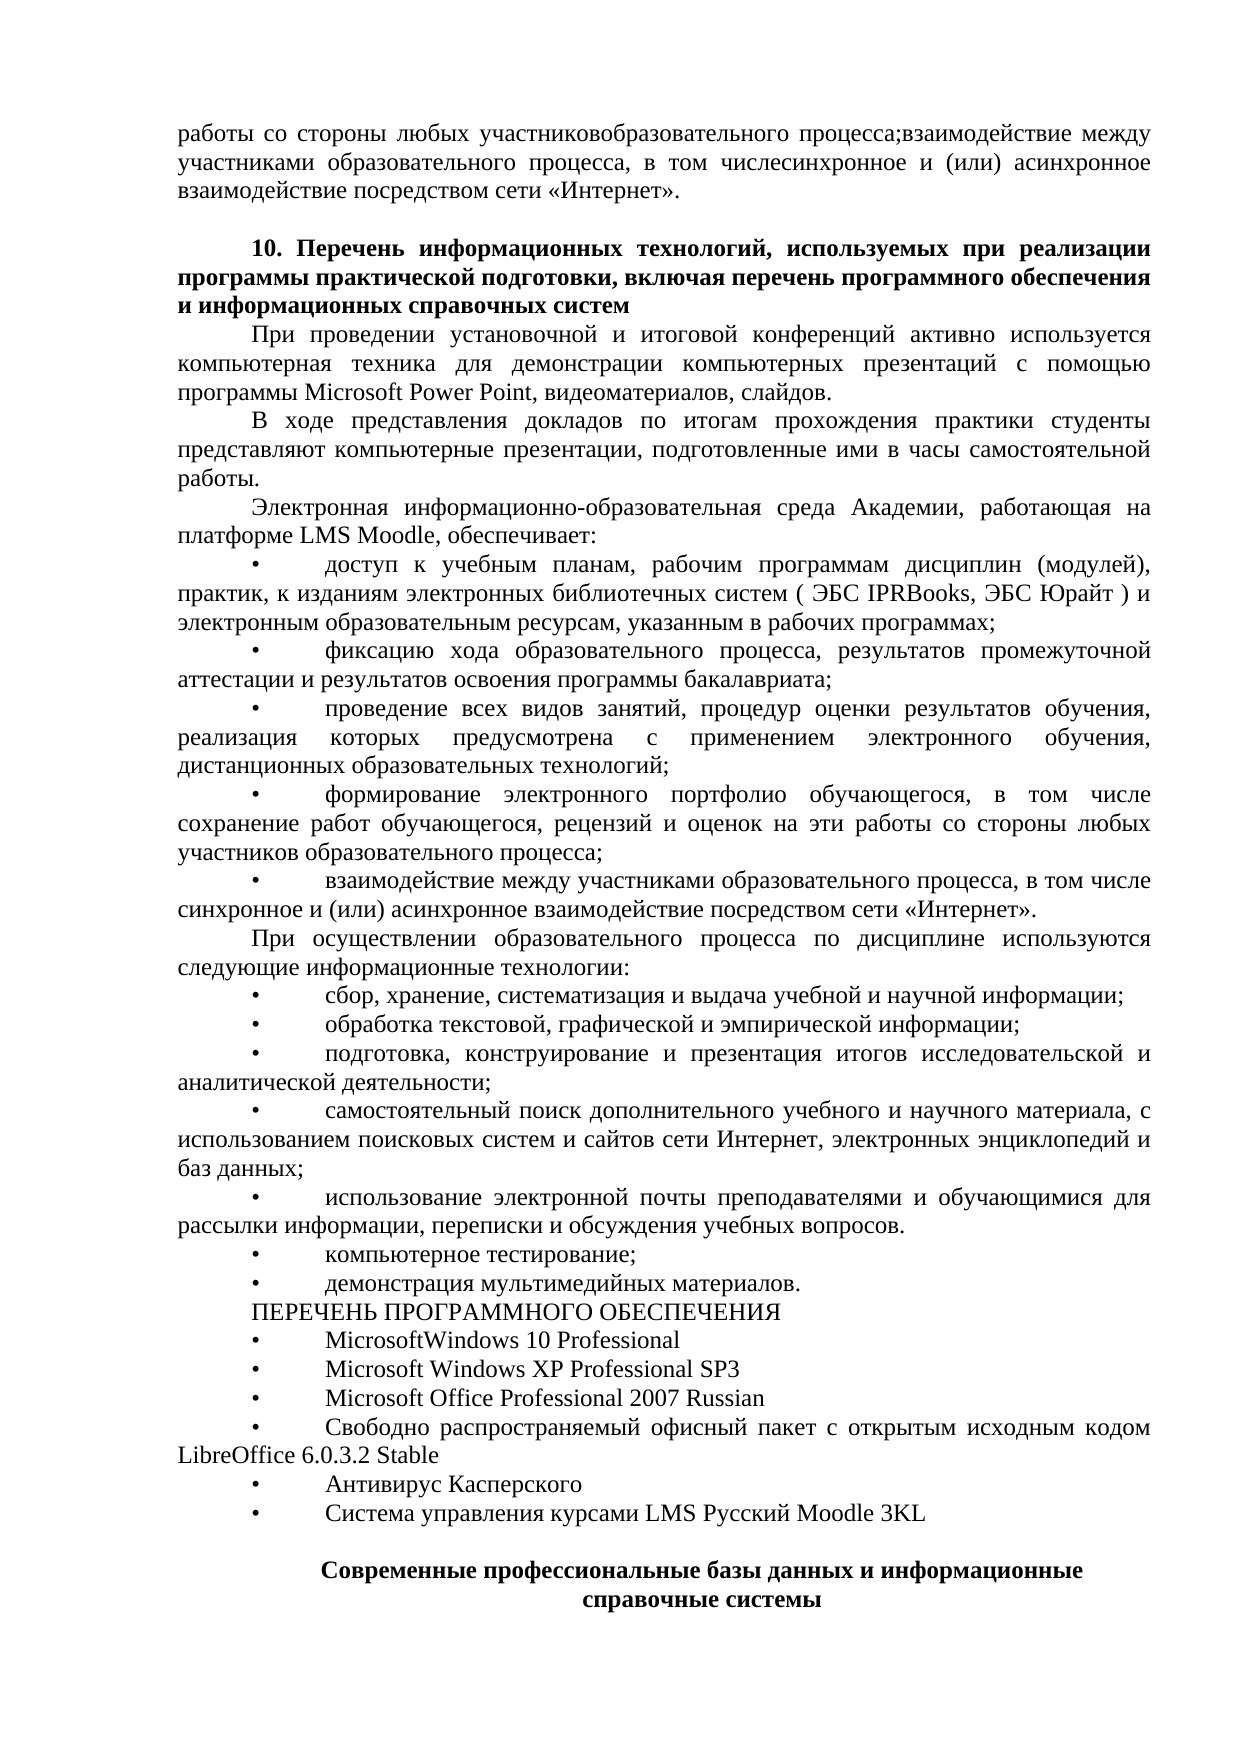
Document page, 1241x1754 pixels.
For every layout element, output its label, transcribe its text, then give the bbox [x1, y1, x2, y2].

text Современные профессиональные базы данных и информационные справочные системы [252, 1556, 1152, 1613]
text • взаимодействие между участниками образовательного процесса, в том числе синхронное и (или) асинхронное взаимодействие посредством сети «Интернет». [177, 866, 1152, 923]
text • подготовка, конструирование и презентация итогов исследовательской и аналитической деятельности; [177, 1038, 1152, 1096]
text • Антивирус Касперского [177, 1469, 1152, 1498]
text В ходе представления докладов по итогам прохождения практики студенты представляют компьютерные презентации, подготовленные ими в часы самостоятельной работы. [177, 406, 1152, 492]
text • демонстрация мультимедийных материалов. [177, 1268, 1152, 1297]
text При осуществлении образовательного процесса по дисциплине используются следующие информационные технологии: [177, 923, 1152, 981]
text • сбор, хранение, систематизация и выдача учебной и научной информации; [177, 981, 1152, 1009]
text • доступ к учебным планам, рабочим программам дисциплин (модулей), практик, к изданиям электронных библиотечных систем ( ЭБС IPRBooks, ЭБС Юрайт ) и электронным образовательным ресурсам, указанным в рабочих программах; [177, 549, 1152, 636]
text • MicrosoftWindows 10 Professional [177, 1326, 1152, 1354]
text • самостоятельный поиск дополнительного учебного и научного материала, с использованием поисковых систем и сайтов сети Интернет, электронных энциклопедий и баз данных; [177, 1096, 1152, 1182]
text 10. Перечень информационных технологий, используемых при реализации программы практической подготовки, включая перечень программного обеспечения и информационных справочных систем [177, 233, 1152, 319]
text Электронная информационно-образовательная среда Академии, работающая на платформе LMS Moodle, обеспечивает: [177, 492, 1152, 549]
text • формирование электронного портфолио обучающегося, в том числе сохранение работ обучающегося, рецензий и оценок на эти работы со стороны любых участников образовательного процесса; [177, 779, 1152, 866]
text • компьютерное тестирование; [177, 1239, 1152, 1268]
text ПЕРЕЧЕНЬ ПРОГРАММНОГО ОБЕСПЕЧЕНИЯ [177, 1297, 1152, 1326]
text • фиксацию хода образовательного процесса, результатов промежуточной аттестации и результатов освоения программы бакалавриата; [177, 636, 1152, 693]
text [177, 118, 1152, 204]
text При проведении установочной и итоговой конференций активно используется компьютерная техника для демонстрации компьютерных презентаций с помощью программы Microsoft Power Point, видеоматериалов, слайдов. [177, 319, 1152, 406]
text • Cистема управления курсами LMS Русский Moodle 3KL [177, 1498, 1152, 1527]
text • Cвободно распространяемый офисный пакет с открытым исходным кодом LibreOffice 6.0.3.2 Stable [177, 1412, 1152, 1469]
text • Microsoft Office Professional 2007 Russian [177, 1383, 1152, 1412]
text • обработка текстовой, графической и эмпирической информации; [177, 1009, 1152, 1038]
text • проведение всех видов занятий, процедур оценки результатов обучения, реализация которых предусмотрена с применением электронного обучения, дистанционных образовательных технологий; [177, 693, 1152, 779]
text • использование электронной почты преподавателями и обучающимися для рассылки информации, переписки и обсуждения учебных вопросов. [177, 1182, 1152, 1239]
text • Microsoft Windows XP Professional SP3 [177, 1354, 1152, 1383]
